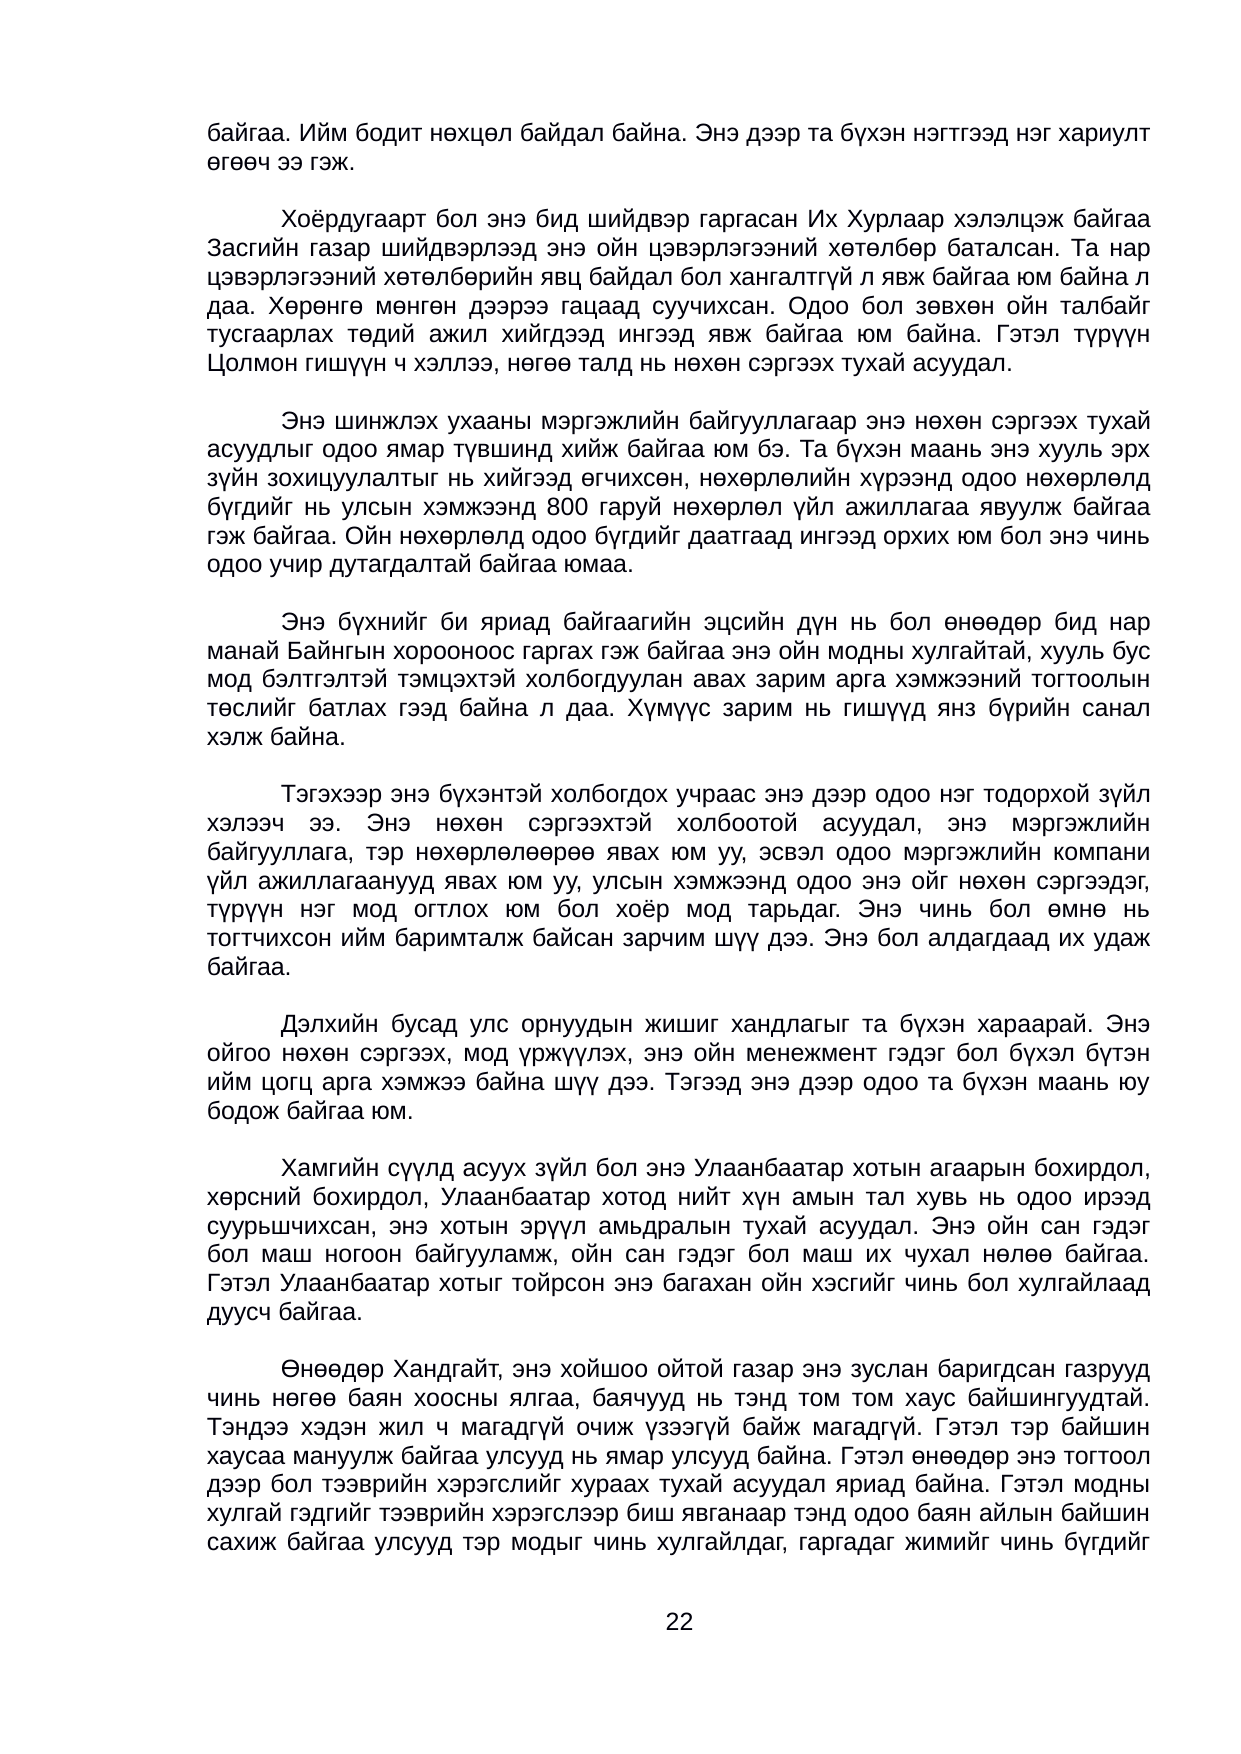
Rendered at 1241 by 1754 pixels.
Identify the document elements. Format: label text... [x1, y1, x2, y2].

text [207, 118, 1152, 176]
text Тэгэхээр энэ бүхэнтэй холбогдох учраас энэ дээр одоо нэг тодорхой зүйл хэлээч ээ. Энэ нөхөн сэргээхтэй холбоотой асуудал, энэ мэргэжлийн байгууллага, тэр нөхөрлөлөөрөө явах юм уу, эсвэл одоо мэргэжлийн компани үйл ажиллагаанууд явах юм уу, улсын хэмжээнд одоо энэ ойг нөхөн сэргээдэг, түрүүн нэг мод огтлох юм бол хоёр мод тарьдаг. Энэ чинь бол өмнө нь тогтчихсон ийм баримталж байсан зарчим шүү дээ. Энэ бол алдагдаад их удаж байгаа. [207, 779, 1152, 981]
text Хоёрдугаарт бол энэ бид шийдвэр гаргасан Их Хурлаар хэлэлцэж байгаа Засгийн газар шийдвэрлээд энэ ойн цэвэрлэгээний хөтөлбөр баталсан. Та нар цэвэрлэгээний хөтөлбөрийн явц байдал бол хангалтгүй л явж байгаа юм байна л даа. Хөрөнгө мөнгөн дээрээ гацаад суучихсан. Одоо бол зөвхөн ойн талбайг тусгаарлах төдий ажил хийгдээд ингээд явж байгаа юм байна. Гэтэл түрүүн Цолмон гишүүн ч хэллээ, нөгөө талд нь нөхөн сэргээх тухай асуудал. [207, 204, 1152, 377]
text Хамгийн сүүлд асуух зүйл бол энэ Улаанбаатар хотын агаарын бохирдол, хөрсний бохирдол, Улаанбаатар хотод нийт хүн амын тал хувь нь одоо ирээд суурьшчихсан, энэ хотын эрүүл амьдралын тухай асуудал. Энэ ойн сан гэдэг бол маш ногоон байгууламж, ойн сан гэдэг бол маш их чухал нөлөө байгаа. Гэтэл Улаанбаатар хотыг тойрсон энэ багахан ойн хэсгийг чинь бол хулгайлаад дуусч байгаа. [207, 1153, 1152, 1326]
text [207, 1354, 1152, 1556]
text Энэ бүхнийг би яриад байгаагийн эцсийн дүн нь бол өнөөдөр бид нар манай Байнгын хорооноос гаргах гэж байгаа энэ ойн модны хулгайтай, хууль бус мод бэлтгэлтэй тэмцэхтэй холбогдуулан авах зарим арга хэмжээний тогтоолын төслийг батлах гээд байна л даа. Хүмүүс зарим нь гишүүд янз бүрийн санал хэлж байна. [207, 607, 1152, 751]
text Дэлхийн бусад улс орнуудын жишиг хандлагыг та бүхэн хараарай. Энэ ойгоо нөхөн сэргээх, мод үржүүлэх, энэ ойн менежмент гэдэг бол бүхэл бүтэн ийм цогц арга хэмжээ байна шүү дээ. Тэгээд энэ дээр одоо та бүхэн маань юу бодож байгаа юм. [207, 1009, 1152, 1124]
text Энэ шинжлэх ухааны мэргэжлийн байгууллагаар энэ нөхөн сэргээх тухай асуудлыг одоо ямар түвшинд хийж байгаа юм бэ. Та бүхэн маань энэ хууль эрх зүйн зохицуулалтыг нь хийгээд өгчихсөн, нөхөрлөлийн хүрээнд одоо нөхөрлөлд бүгдийг нь улсын хэмжээнд 800 гаруй нөхөрлөл үйл ажиллагаа явуулж байгаа гэж байгаа. Ойн нөхөрлөлд одоо бүгдийг даатгаад ингээд орхих юм бол энэ чинь одоо учир дутагдалтай байгаа юмаа. [207, 406, 1152, 578]
